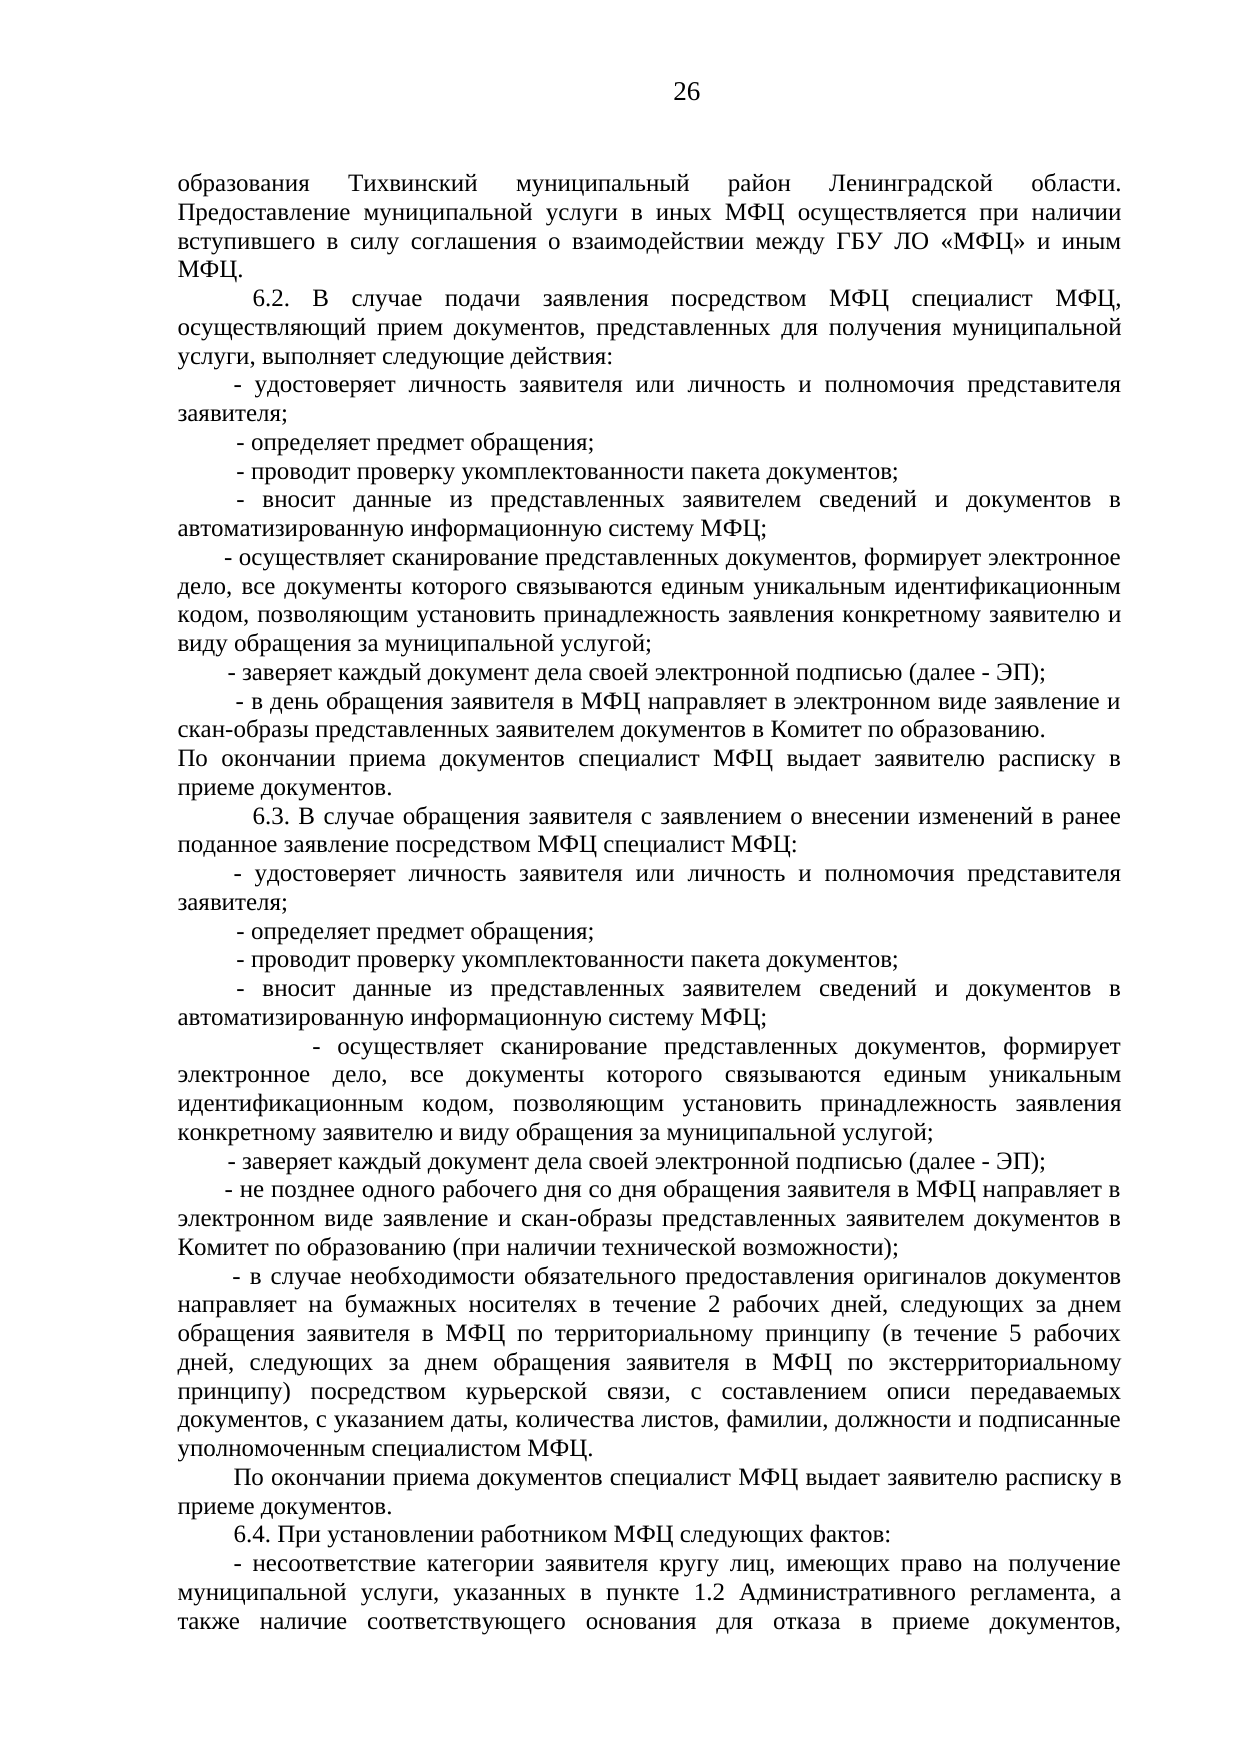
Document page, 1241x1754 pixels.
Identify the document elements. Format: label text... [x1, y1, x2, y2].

text По окончании приема документов специалист МФЦ выдает заявителю расписку в приеме документов. [177, 1462, 1122, 1519]
text - удостоверяет личность заявителя или личность и полномочия представителя заявителя; [177, 369, 1122, 427]
text - проводит проверку укомплектованности пакета документов; [177, 456, 1122, 484]
text - заверяет каждый документ дела своей электронной подписью (далее - ЭП); [177, 657, 1122, 686]
text - осуществляет сканирование представленных документов, формирует электронное дело, все документы которого связываются единым уникальным идентификационным кодом, позволяющим установить принадлежность заявления конкретному заявителю и виду обращения за муниципальной услугой; [177, 1031, 1122, 1146]
text - заверяет каждый документ дела своей электронной подписью (далее - ЭП); [177, 1146, 1122, 1174]
text - осуществляет сканирование представленных документов, формирует электронное дело, все документы которого связываются единым уникальным идентификационным кодом, позволяющим установить принадлежность заявления конкретному заявителю и виду обращения за муниципальной услугой; [177, 542, 1122, 657]
text - удостоверяет личность заявителя или личность и полномочия представителя заявителя; [177, 858, 1122, 916]
text - в день обращения заявителя в МФЦ направляет в электронном виде заявление и скан-образы представленных заявителем документов в Комитет по образованию. [177, 686, 1122, 743]
text 6.3. В случае обращения заявителя с заявлением о внесении изменений в ранее поданное заявление посредством МФЦ специалист МФЦ: [177, 801, 1122, 858]
text 6.4. При установлении работником МФЦ следующих фактов: [177, 1519, 1122, 1548]
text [177, 1548, 1122, 1634]
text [177, 168, 1122, 283]
text - проводит проверку укомплектованности пакета документов; [177, 944, 1122, 973]
text - вносит данные из представленных заявителем сведений и документов в автоматизированную информационную систему МФЦ; [177, 973, 1122, 1031]
text 6.2. В случае подачи заявления посредством МФЦ специалист МФЦ, осуществляющий прием документов, представленных для получения муниципальной услуги, выполняет следующие действия: [177, 283, 1122, 369]
text - определяет предмет обращения; [177, 916, 1122, 944]
text - вносит данные из представленных заявителем сведений и документов в автоматизированную информационную систему МФЦ; [177, 484, 1122, 542]
text - в случае необходимости обязательного предоставления оригиналов документов направляет на бумажных носителях в течение 2 рабочих дней, следующих за днем обращения заявителя в МФЦ по территориальному принципу (в течение 5 рабочих дней, следующих за днем обращения заявителя в МФЦ по экстерриториальному принципу) посредством курьерской связи, с составлением описи передаваемых документов, с указанием даты, количества листов, фамилии, должности и подписанные уполномоченным специалистом МФЦ. [177, 1261, 1122, 1462]
text По окончании приема документов специалист МФЦ выдает заявителю расписку в приеме документов. [177, 743, 1122, 801]
text - определяет предмет обращения; [177, 427, 1122, 456]
text - не позднее одного рабочего дня со дня обращения заявителя в МФЦ направляет в электронном виде заявление и скан-образы представленных заявителем документов в Комитет по образованию (при наличии технической возможности); [177, 1174, 1122, 1261]
